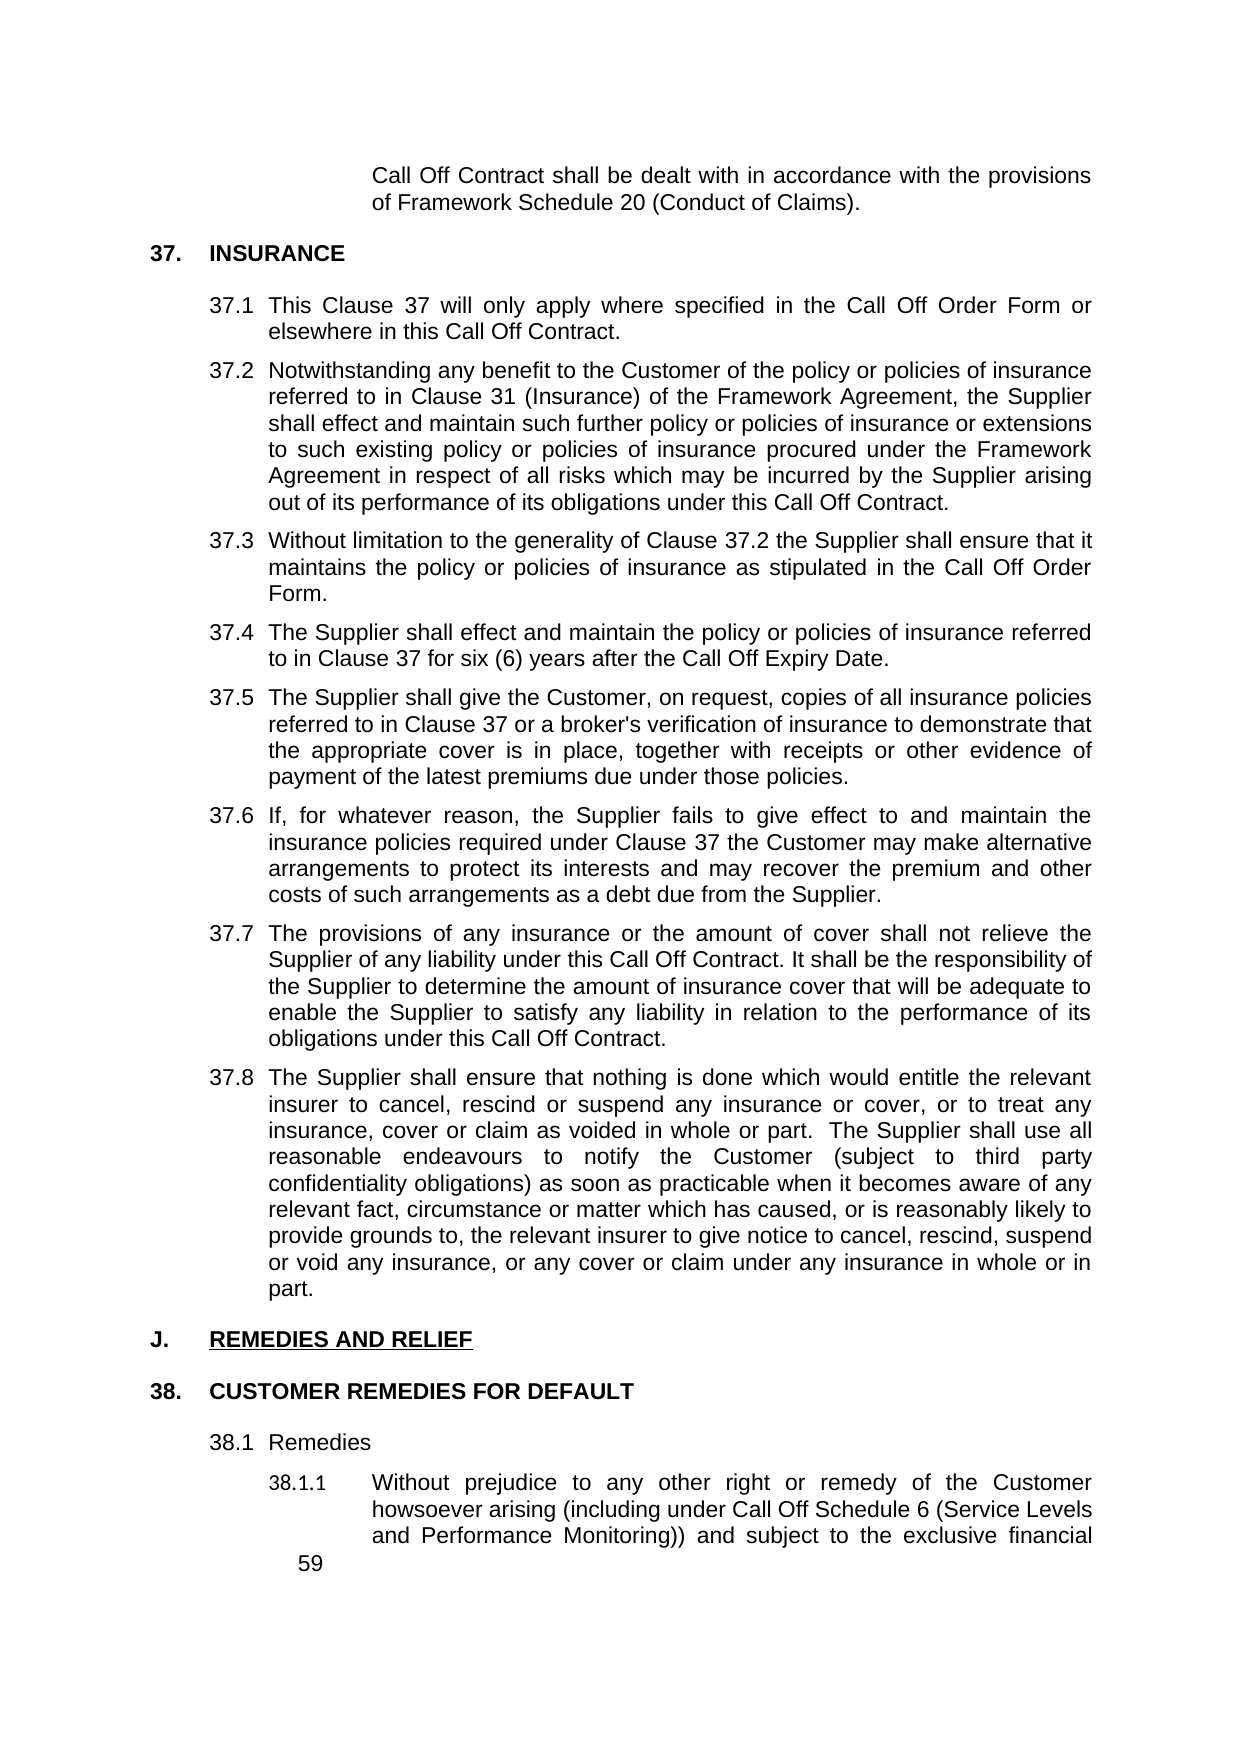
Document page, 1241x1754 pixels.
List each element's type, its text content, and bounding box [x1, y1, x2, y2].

text Without limitation to the generality of Clause 37.2 the Supplier shall ensure that it maintains the policy or policies of insurance as stipulated in the Call Off Order Form. [209, 527, 1093, 606]
text If, for whatever reason, the Supplier fails to give effect to and maintain the insurance policies required under Clause 37 the Customer may make alternative arrangements to protect its interests and may recover the premium and other costs of such arrangements as a debt due from the Supplier. [209, 802, 1093, 907]
subtitle REMEDIES AND RELIEF [150, 1326, 1093, 1353]
text Notwithstanding any benefit to the Customer of the policy or policies of insurance referred to in Clause 31 (Insurance) of the Framework Agreement, the Supplier shall effect and maintain such further policy or policies of insurance or extensions to such existing policy or policies of insurance procured under the Framework Agreement in respect of all risks which may be incurred by the Supplier arising out of its performance of its obligations under this Call Off Contract. [209, 357, 1093, 515]
text The provisions of any insurance or the amount of cover shall not relieve the Supplier of any liability under this Call Off Contract. It shall be the responsibility of the Supplier to determine the amount of insurance cover that will be adequate to enable the Supplier to satisfy any liability in relation to the performance of its obligations under this Call Off Contract. [209, 920, 1093, 1052]
text The Supplier shall give the Customer, on request, copies of all insurance policies referred to in Clause 37 or a broker's verification of insurance to demonstrate that the appropriate cover is in place, together with receipts or other evidence of payment of the latest premiums due under those policies. [209, 684, 1093, 789]
subtitle INSURANCE [150, 240, 1093, 267]
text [268, 1468, 1093, 1549]
text The Supplier shall ensure that nothing is done which would entitle the relevant insurer to cancel, rescind or suspend any insurance or cover, or to treat any insurance, cover or claim as voided in whole or part. The Supplier shall use all reasonable endeavours to notify the Customer (subject to third party confidentiality obligations) as soon as practicable when it becomes aware of any relevant fact, circumstance or matter which has caused, or is reasonably likely to provide grounds to, the relevant insurer to give notice to cancel, rescind, suspend or void any insurance, or any cover or claim under any insurance in whole or in part. [209, 1064, 1093, 1301]
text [268, 162, 1093, 215]
text Remedies [209, 1429, 1093, 1456]
text The Supplier shall effect and maintain the policy or policies of insurance referred to in Clause 37 for six (6) years after the Call Off Expiry Date. [209, 619, 1093, 672]
subtitle CUSTOMER REMEDIES FOR DEFAULT [150, 1378, 1093, 1404]
text This Clause 37 will only apply where specified in the Call Off Order Form or elsewhere in this Call Off Contract. [209, 292, 1093, 344]
